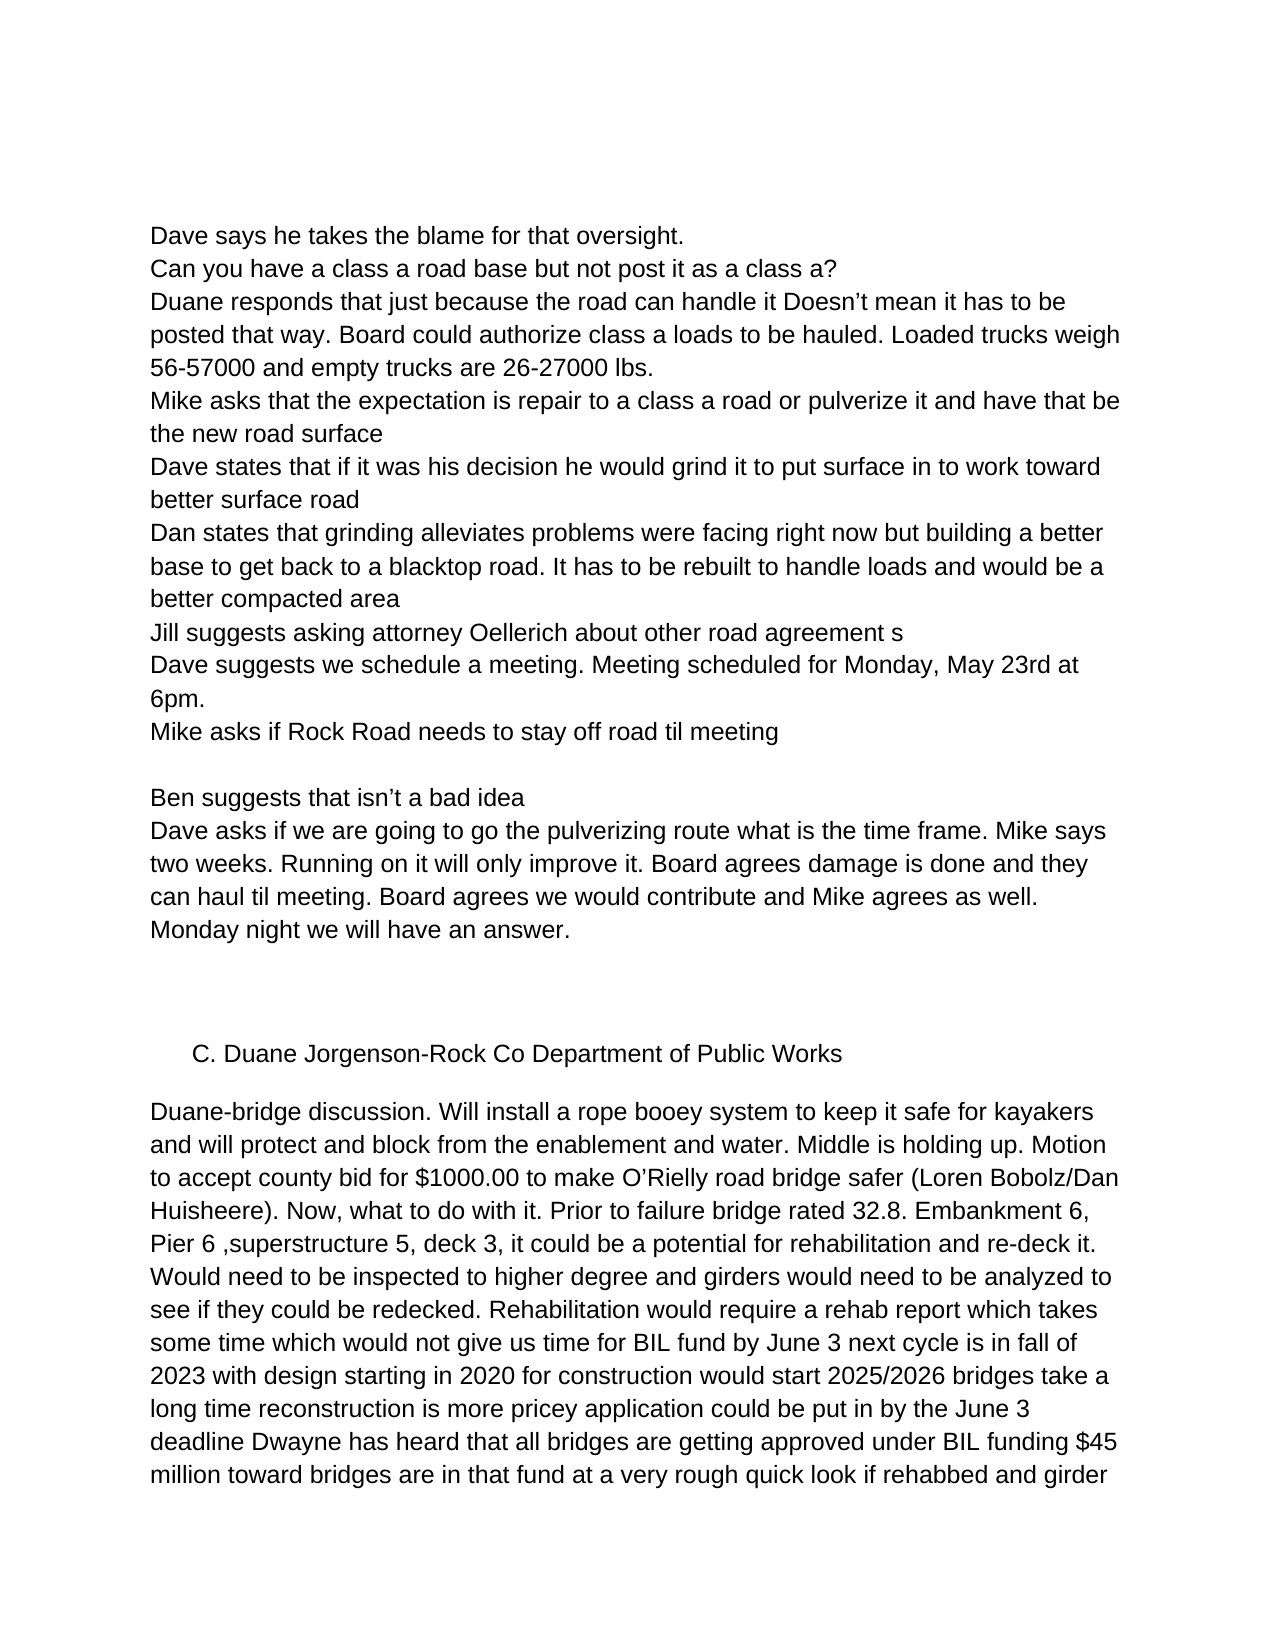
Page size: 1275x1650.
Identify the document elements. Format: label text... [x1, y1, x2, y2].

text Dave states that if it was his decision he would grind it to put surface in to work toward better surface road [150, 452, 1125, 514]
text Mike asks that the expectation is repair to a class a road or pulverize it and have that be the new road surface [150, 386, 1125, 448]
text Jill suggests asking attorney Oellerich about other road agreement s [150, 617, 1125, 646]
text Duane responds that just because the road can handle it Doesn’t mean it has to be posted that way. Board could authorize class a loads to be hauled. Loaded trucks weigh 56-57000 and empty trucks are 26-27000 lbs. [150, 287, 1125, 382]
text Dan states that grinding alleviates problems were facing right now but building a better base to get back to a blacktop road. It has to be rebuilt to handle loads and would be a better compacted area [150, 518, 1125, 613]
text Dave suggests we schedule a meeting. Meeting scheduled for Monday, May 23rd at 6pm. [150, 651, 1125, 712]
text Dave asks if we are going to go the pulverizing route what is the time frame. Mike says two weeks. Running on it will only improve it. Board agrees damage is done and they can haul til meeting. Board agrees we would contribute and Mike agrees as well. Monday night we will have an answer. [150, 816, 1125, 943]
text C. Duane Jorgenson-Rock Co Department of Public Works [150, 1039, 1125, 1067]
text Dave says he takes the blame for that oversight. [150, 221, 1125, 250]
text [150, 1097, 1125, 1489]
text Can you have a class a road base but not post it as a class a? [150, 254, 1125, 283]
text Mike asks if Rock Road needs to stay off road til meeting [150, 717, 1125, 745]
text Ben suggests that isn’t a bad idea [150, 783, 1125, 811]
